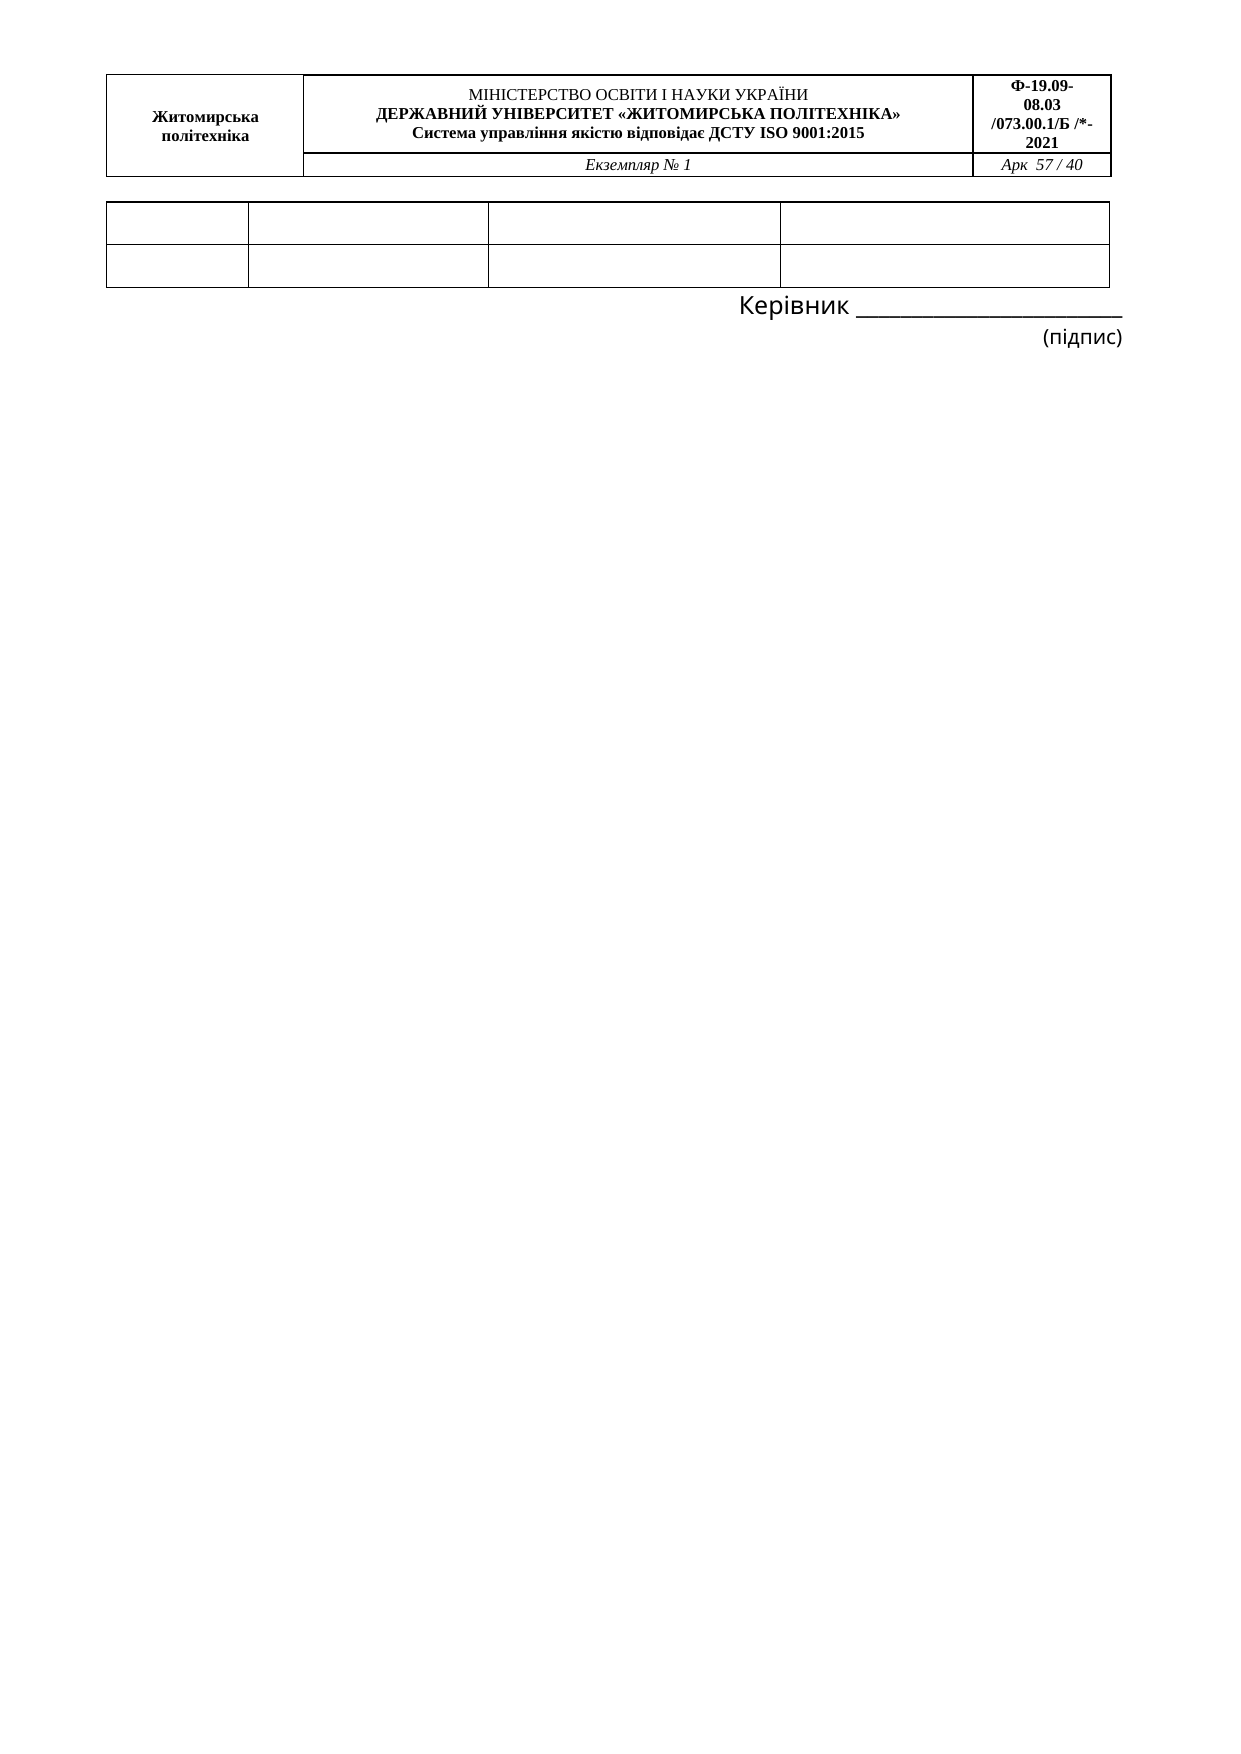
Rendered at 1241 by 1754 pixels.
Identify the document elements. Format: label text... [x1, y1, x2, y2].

text (підпис) [118, 322, 1122, 350]
table_cell [249, 245, 488, 287]
table_cell [107, 203, 248, 244]
table_cell [249, 203, 488, 244]
table_cell [781, 245, 1109, 287]
text Керівник ________________________ [118, 288, 1122, 322]
table_cell [489, 203, 780, 244]
table_cell [107, 245, 248, 287]
table_cell [781, 203, 1109, 244]
table_cell [489, 245, 780, 287]
